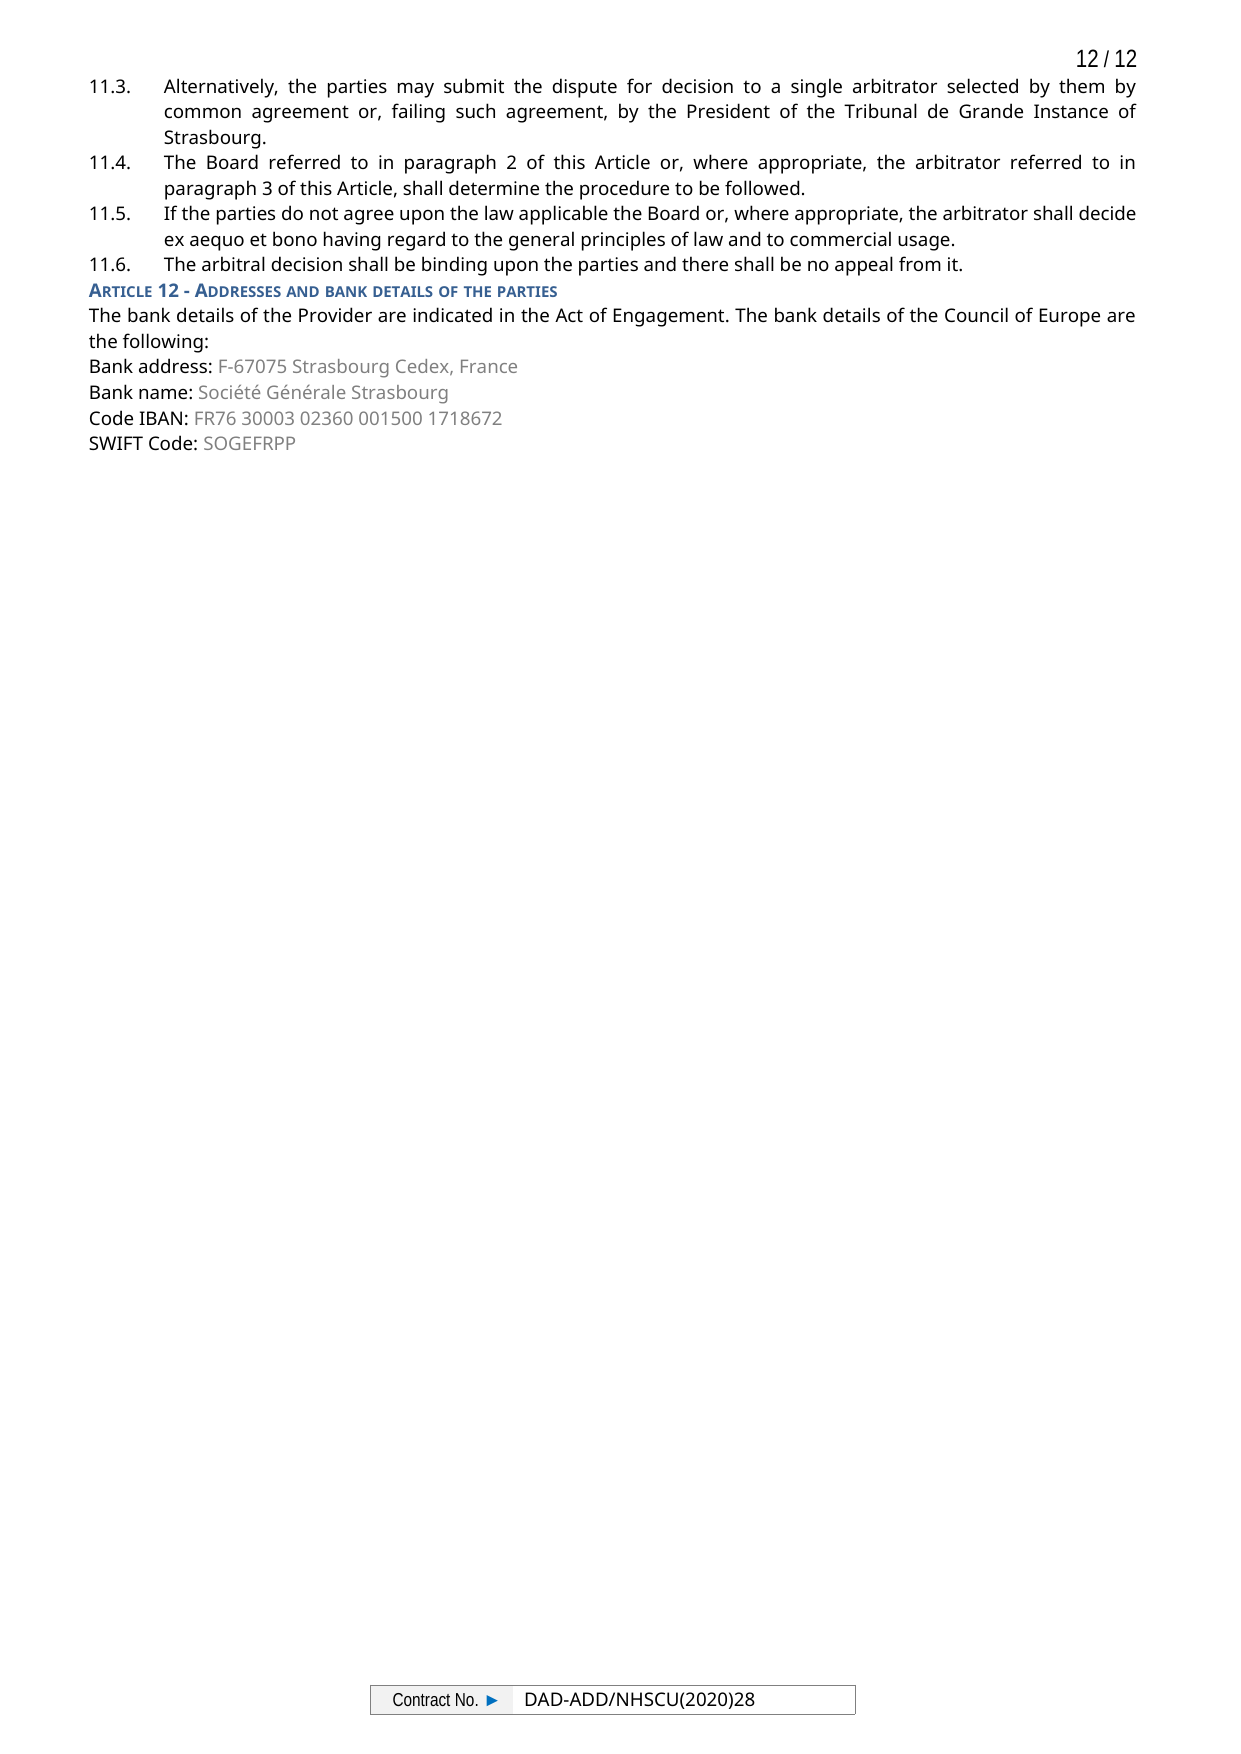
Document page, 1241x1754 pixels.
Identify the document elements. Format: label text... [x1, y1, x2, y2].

text Code IBAN: FR76 30003 02360 001500 1718672 [89, 405, 1137, 430]
text Bank name: Société Générale Strasbourg [89, 379, 1137, 405]
text SWIFT Code: SOGEFRPP [89, 430, 1137, 456]
text The bank details of the Provider are indicated in the Act of Engagement. The bank details of the Council of Europe are the following: [89, 303, 1137, 354]
list The arbitral decision shall be binding upon the parties and there shall be no appeal from it. [89, 252, 1137, 277]
list Alternatively, the parties may submit the dispute for decision to a single arbitrator selected by them by common agreement or, failing such agreement, by the President of the Tribunal de Grande Instance of Strasbourg. [89, 73, 1137, 149]
text Bank address: F-67075 Strasbourg Cedex, France [89, 354, 1137, 379]
list The Board referred to in paragraph 2 of this Article or, where appropriate, the arbitrator referred to in paragraph 3 of this Article, shall determine the procedure to be followed. [89, 149, 1137, 201]
text Article 12 - Addresses and bank details of the parties [89, 277, 1137, 303]
list If the parties do not agree upon the law applicable the Board or, where appropriate, the arbitrator shall decide ex aequo et bono having regard to the general principles of law and to commercial usage. [89, 201, 1137, 252]
